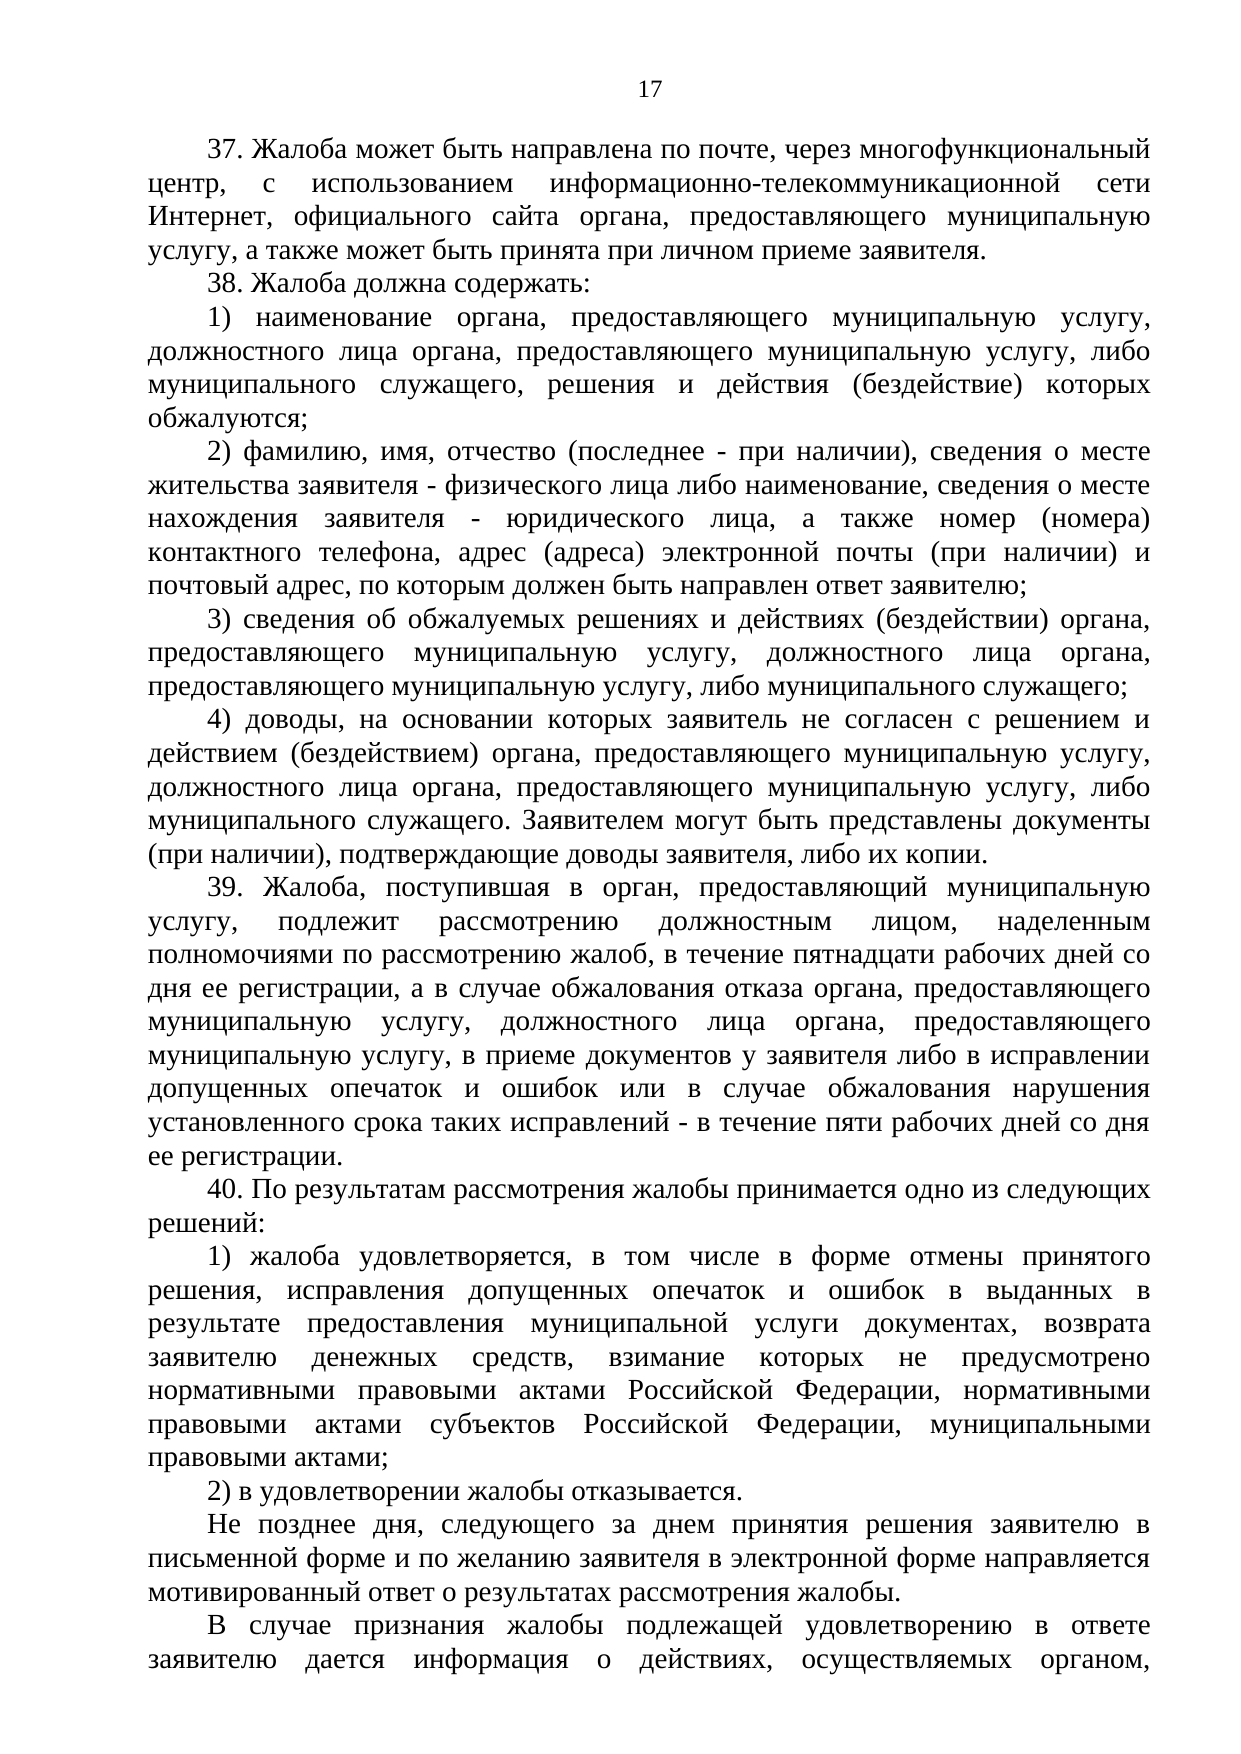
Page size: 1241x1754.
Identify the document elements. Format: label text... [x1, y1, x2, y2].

text 2) в удовлетворении жалобы отказывается. [148, 1473, 1152, 1507]
text 4) доводы, на основании которых заявитель не согласен с решением и действием (бездействием) органа, предоставляющего муниципальную услугу, должностного лица органа, предоставляющего муниципальную услугу, либо муниципального служащего. Заявителем могут быть представлены документы (при наличии), подтверждающие доводы заявителя, либо их копии. [148, 702, 1152, 869]
text 38. Жалоба должна содержать: [148, 266, 1152, 299]
text 1) жалоба удовлетворяется, в том числе в форме отмены принятого решения, исправления допущенных опечаток и ошибок в выданных в результате предоставления муниципальной услуги документах, возврата заявителю денежных средств, взимание которых не предусмотрено нормативными правовыми актами Российской Федерации, нормативными правовыми актами субъектов Российской Федерации, муниципальными правовыми актами; [148, 1238, 1152, 1473]
text 37. Жалоба может быть направлена по почте, через многофункциональный центр, с использованием информационно-телекоммуникационной сети Интернет, официального сайта органа, предоставляющего муниципальную услугу, а также может быть принята при личном приеме заявителя. [148, 131, 1152, 266]
text 2) фамилию, имя, отчество (последнее - при наличии), сведения о месте жительства заявителя - физического лица либо наименование, сведения о месте нахождения заявителя - юридического лица, а также номер (номера) контактного телефона, адрес (адреса) электронной почты (при наличии) и почтовый адрес, по которым должен быть направлен ответ заявителю; [148, 433, 1152, 601]
text 1) наименование органа, предоставляющего муниципальную услугу, должностного лица органа, предоставляющего муниципальную услугу, либо муниципального служащего, решения и действия (бездействие) которых обжалуются; [148, 299, 1152, 433]
text Не позднее дня, следующего за днем принятия решения заявителю в письменной форме и по желанию заявителя в электронной форме направляется мотивированный ответ о результатах рассмотрения жалобы. [148, 1507, 1152, 1607]
text 3) сведения об обжалуемых решениях и действиях (бездействии) органа, предоставляющего муниципальную услугу, должностного лица органа, предоставляющего муниципальную услугу, либо муниципального служащего; [148, 601, 1152, 702]
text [148, 1607, 1152, 1674]
text 40. По результатам рассмотрения жалобы принимается одно из следующих решений: [148, 1171, 1152, 1238]
text 39. Жалоба, поступившая в орган, предоставляющий муниципальную услугу, подлежит рассмотрению должностным лицом, наделенным полномочиями по рассмотрению жалоб, в течение пятнадцати рабочих дней со дня ее регистрации, а в случае обжалования отказа органа, предоставляющего муниципальную услугу, должностного лица органа, предоставляющего муниципальную услугу, в приеме документов у заявителя либо в исправлении допущенных опечаток и ошибок или в случае обжалования нарушения установленного срока таких исправлений - в течение пяти рабочих дней со дня ее регистрации. [148, 869, 1152, 1171]
